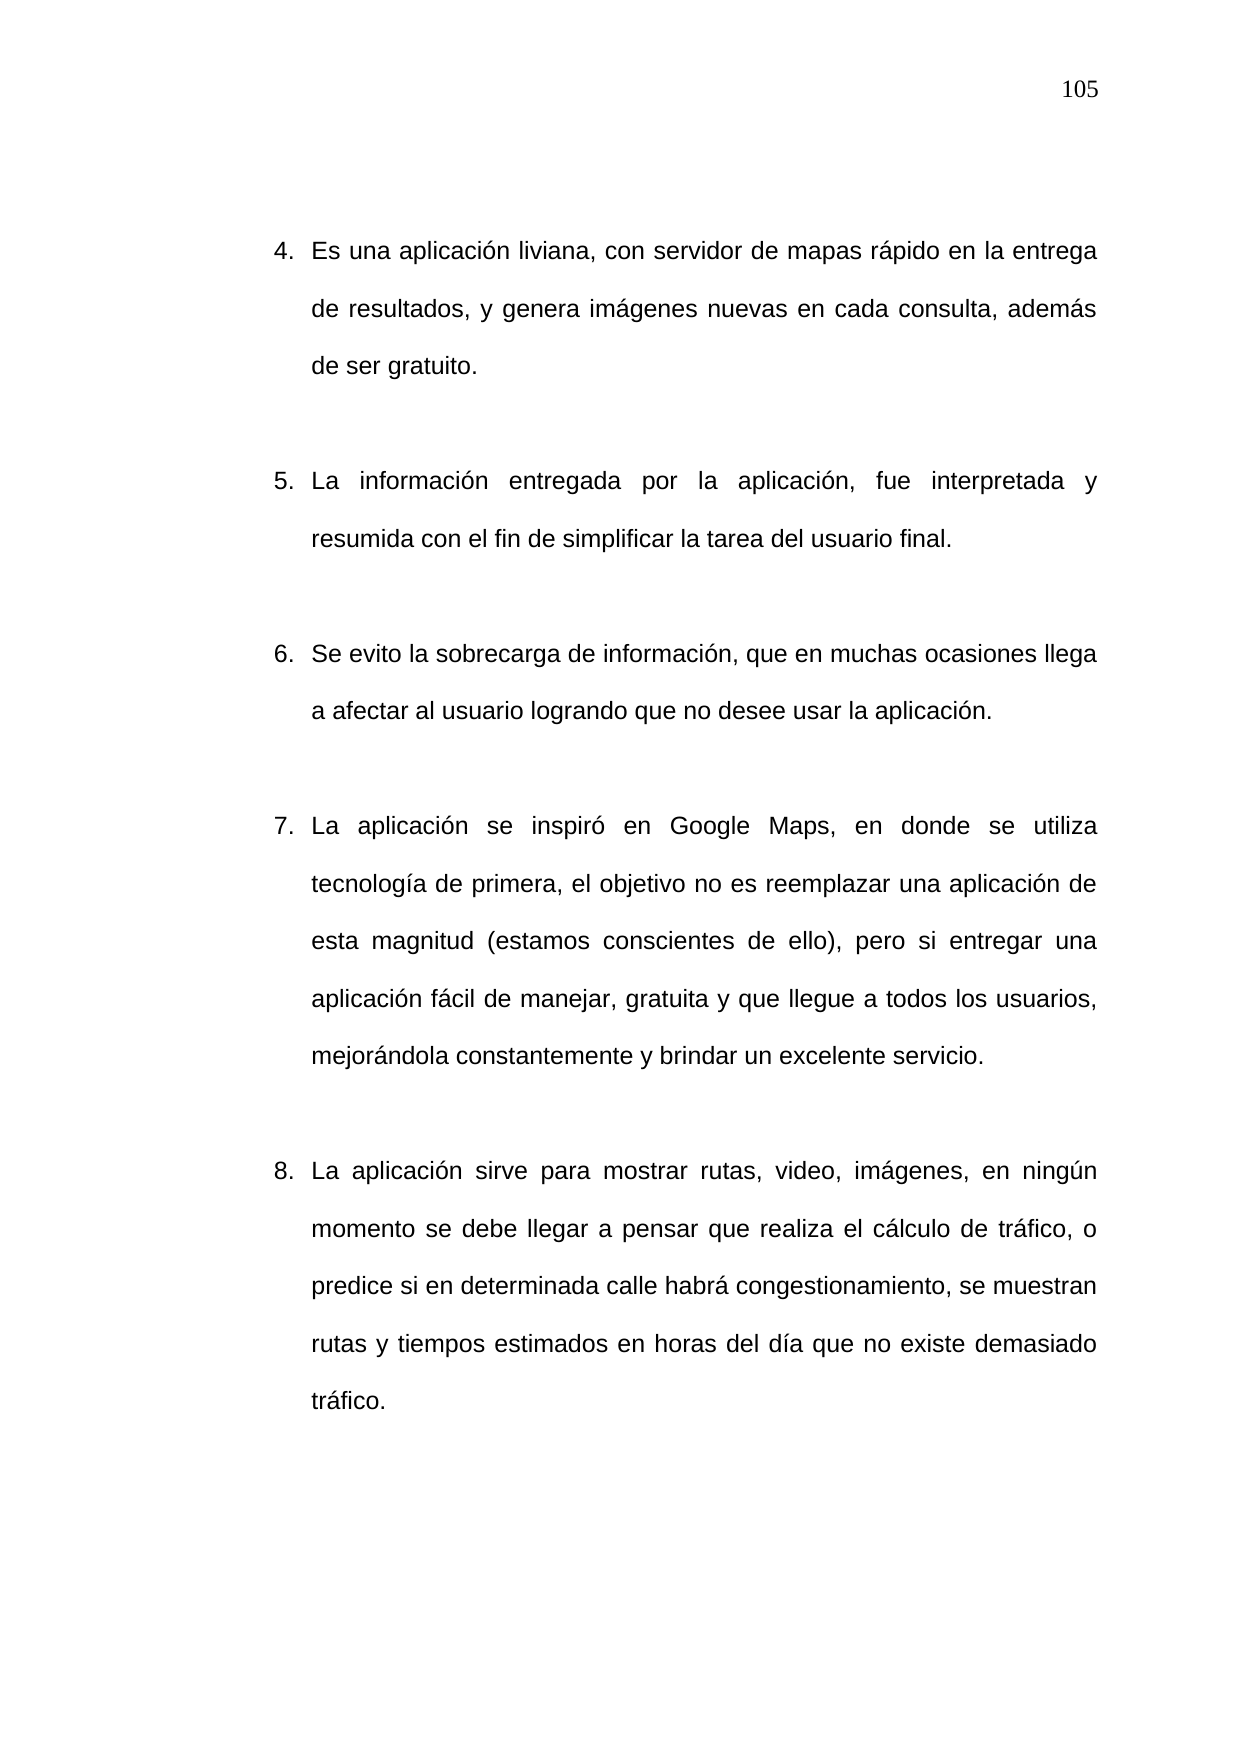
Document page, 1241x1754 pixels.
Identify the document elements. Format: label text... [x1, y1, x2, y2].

list La información entregada por la aplicación, fue interpretada y resumida con el fin de simplificar la tarea del usuario final. [274, 466, 1098, 552]
list Es una aplicación liviana, con servidor de mapas rápido en la entrega de resultados, y genera imágenes nuevas en cada consulta, además de ser gratuito. [274, 236, 1098, 380]
list Se evito la sobrecarga de información, que en muchas ocasiones llega a afectar al usuario logrando que no desee usar la aplicación. [274, 639, 1098, 725]
list La aplicación se inspiró en Google Maps, en donde se utiliza tecnología de primera, el objetivo no es reemplazar una aplicación de esta magnitud (estamos conscientes de ello), pero si entregar una aplicación fácil de manejar, gratuita y que llegue a todos los usuarios, mejorándola constantemente y brindar un excelente servicio. [274, 811, 1098, 1070]
list La aplicación sirve para mostrar rutas, video, imágenes, en ningún momento se debe llegar a pensar que realiza el cálculo de tráfico, o predice si en determinada calle habrá congestionamiento, se muestran rutas y tiempos estimados en horas del día que no existe demasiado tráfico. [274, 1156, 1098, 1415]
